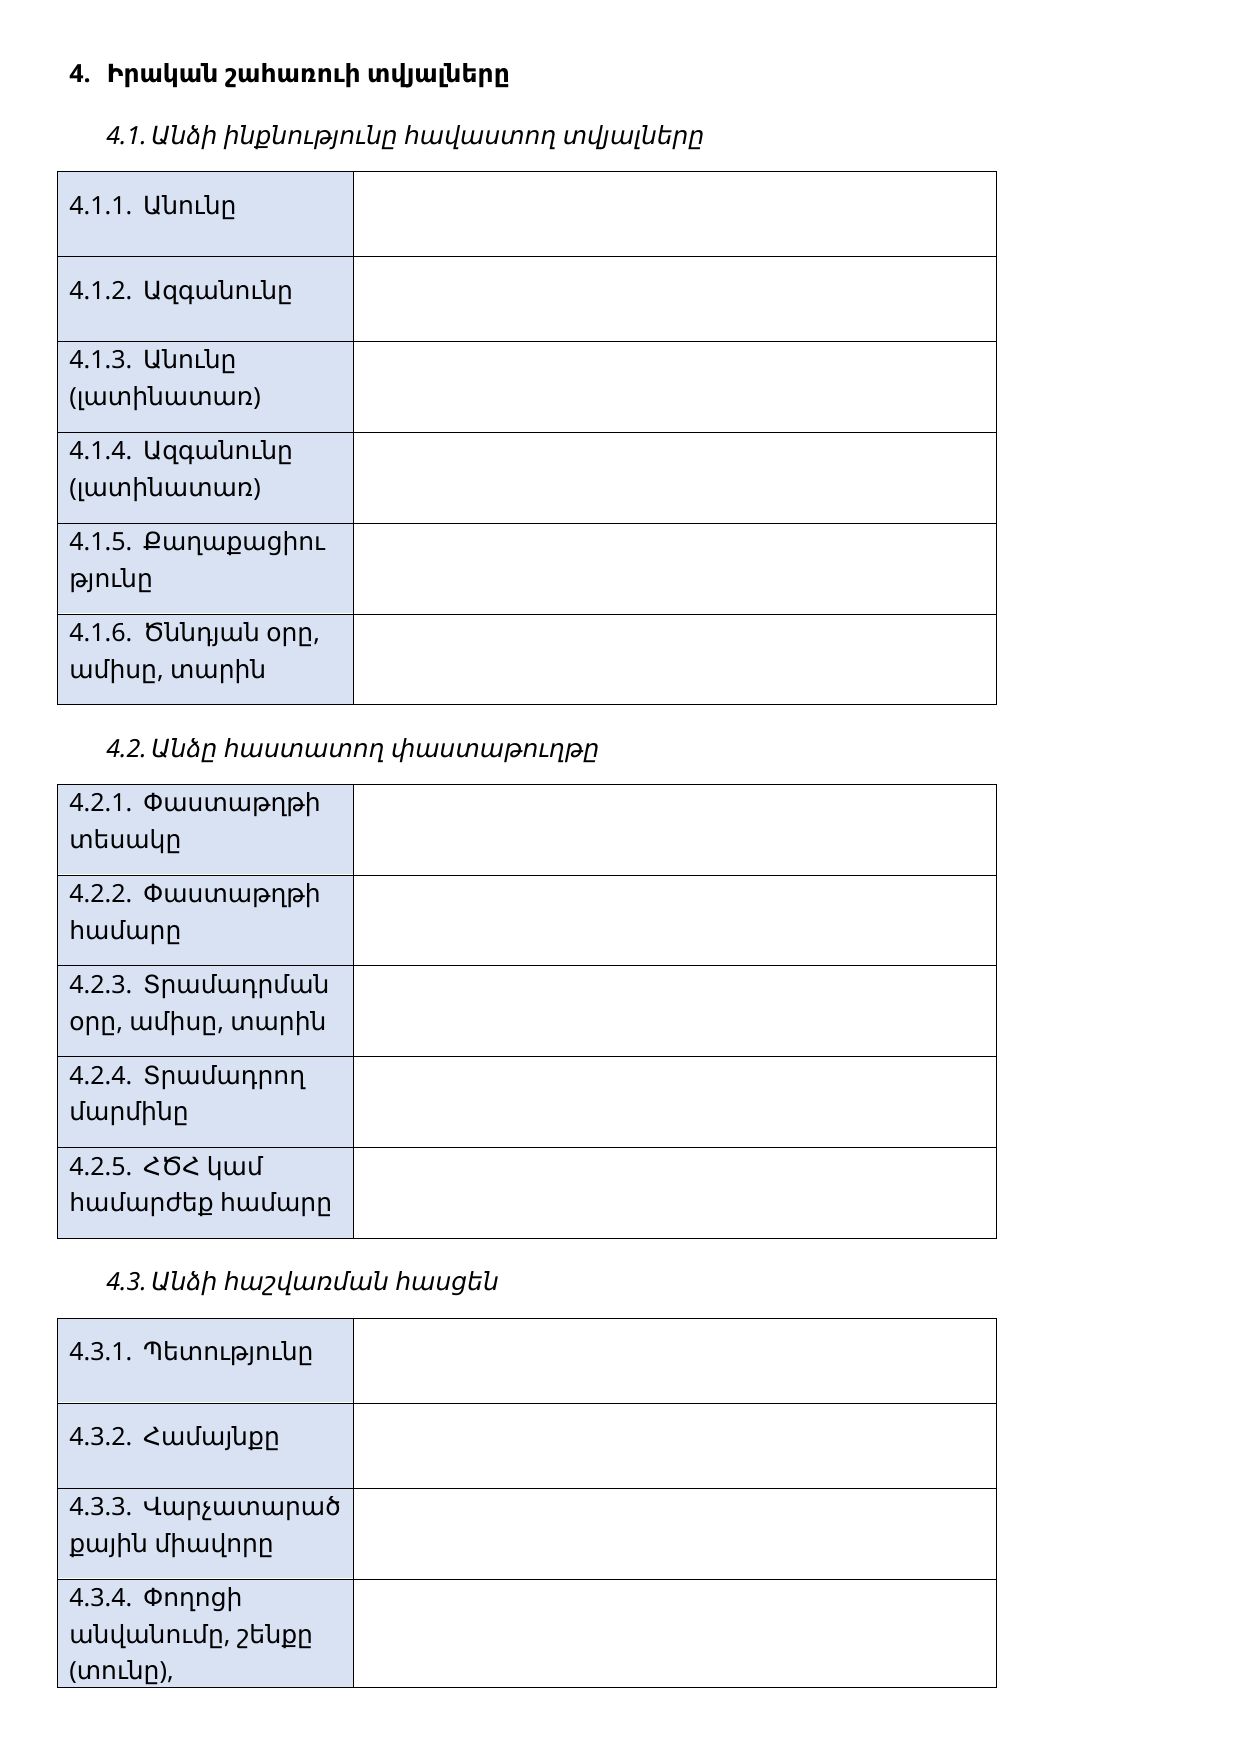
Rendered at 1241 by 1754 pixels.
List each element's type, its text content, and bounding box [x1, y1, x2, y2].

table_cell Ծննդյան օրը, ամիսը, տարին [58, 615, 353, 704]
table_cell [354, 257, 996, 341]
table_cell Վարչատարածքային միավորը [58, 1489, 353, 1578]
table_cell Ազգանունը (լատինատառ) [58, 433, 353, 523]
list Անձը հաստատող փաստաթուղթը [106, 730, 1167, 764]
table_cell Ազգանունը [58, 257, 353, 341]
table_header [354, 785, 996, 874]
table_cell ՀԾՀ կամ համարժեք համարը [58, 1148, 353, 1238]
table_header Փաստաթղթի տեսակը [58, 785, 353, 874]
table_cell [354, 1404, 996, 1488]
table_cell [354, 1148, 996, 1238]
table_cell [354, 1057, 996, 1147]
table_header Անունը [58, 172, 353, 256]
table_cell [354, 1489, 996, 1578]
list Անձի ինքնությունը հավաստող տվյալները [106, 117, 1167, 151]
table_cell [354, 966, 996, 1056]
table_cell [354, 876, 996, 965]
table_cell Փաստաթղթի համարը [58, 876, 353, 965]
table_cell Անունը (լատինատառ) [58, 342, 353, 432]
table_cell Տրամադրման օրը, ամիսը, տարին [58, 966, 353, 1056]
table_cell [354, 433, 996, 523]
table_cell Համայնքը [58, 1404, 353, 1488]
table_cell [354, 1580, 996, 1687]
table_cell [354, 342, 996, 432]
table_cell Քաղաքացիությունը [58, 524, 353, 613]
list Անձի հաշվառման հասցեն [106, 1264, 1167, 1298]
table_cell Տրամադրող մարմինը [58, 1057, 353, 1147]
list Իրական շահառուի տվյալները [69, 56, 1167, 89]
table_header [354, 1319, 996, 1402]
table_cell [58, 1580, 353, 1687]
table_cell [354, 524, 996, 613]
table_header Պետությունը [58, 1319, 353, 1402]
table_header [354, 172, 996, 256]
table_cell [354, 615, 996, 704]
